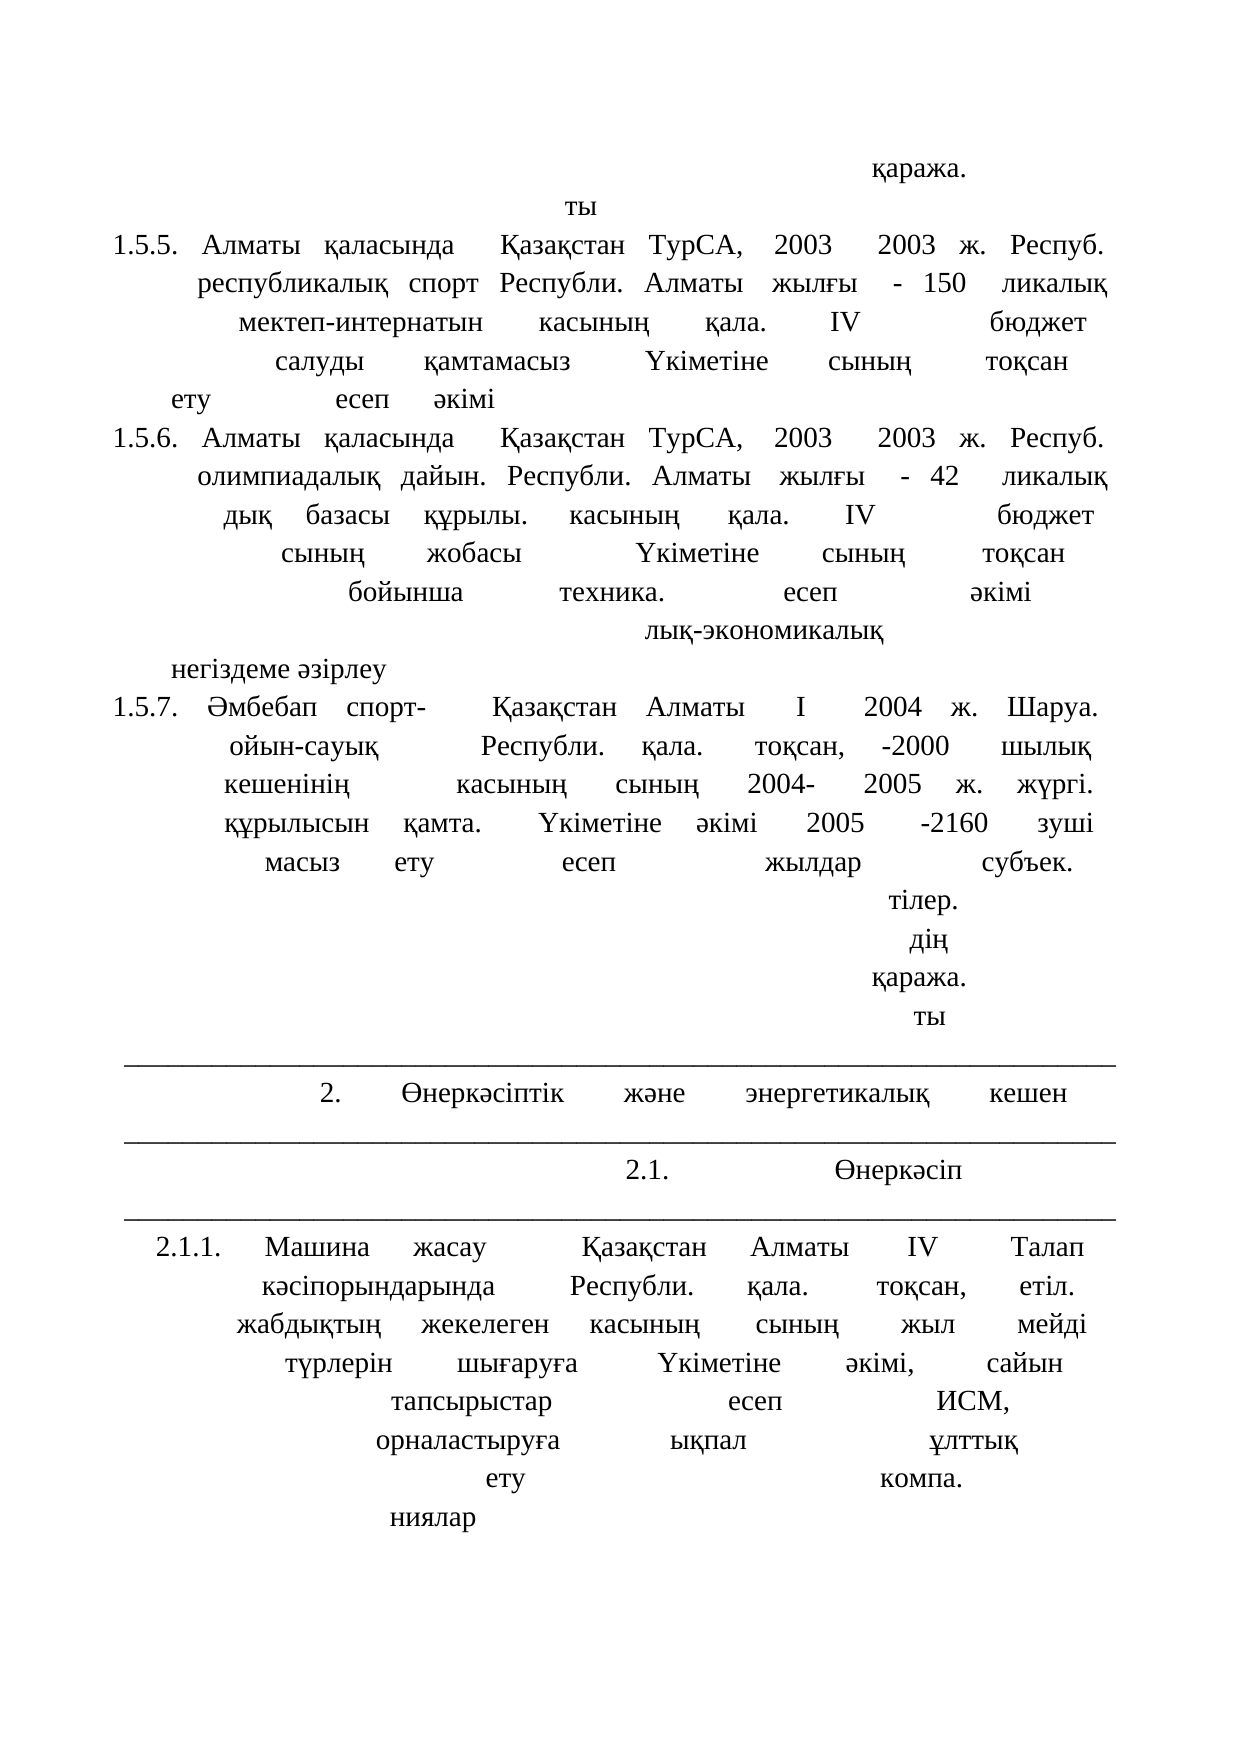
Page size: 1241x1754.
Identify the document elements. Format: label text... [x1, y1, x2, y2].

text 1.5.5. Алматы қаласында Қазақстан ТурСА, 2003 2003 ж. Респуб. республикалық спорт Республи. Алматы жылғы - 150 ликалық мектеп-интернатын касының қала. ІV бюджет салуды қамтамасыз Үкіметіне сының тоқсан ету есеп әкімі [112, 227, 1128, 415]
text 1.5.7. Әмбебап спорт- Қазақстан Алматы І 2004 ж. Шаруа. ойын-сауық Республи. қала. тоқсан, -2000 шылық кешенiнiң касының сының 2004- 2005 ж. жүргі. құрылысын қамта. Үкіметіне әкімі 2005 -2160 зуші масыз ету есеп жылдар субъек. тілер. дің қаража. ты ____________________________________________________________________ 2. Өнеркәсіптік және энергетикалық кешен ____________________________________________________________________ 2.1. Өнеркәсіп ____________________________________________________________________ 2.1.1. Машина жасау Қазақстан Алматы ІV Талап кәсіпорындарында Республи. қала. тоқсан, етіл. жабдықтың жекелеген касының сының жыл мейді түрлерiн шығаруға Үкіметіне әкімі, сайын тапсырыстар есеп ИСМ, орналастыруға ықпал ұлттық ету компа. ниялар [112, 689, 1128, 1532]
text 1.5.6. Алматы қаласында Қазақстан ТурСА, 2003 2003 ж. Респуб. олимпиадалық дайын. Республи. Алматы жылғы - 42 ликалық дық базасы құрылы. касының қала. ІV бюджет сының жобасы Үкіметіне сының тоқсан бойынша техника. есеп әкімі лық-экономикалық негiздеме әзiрлеу [112, 420, 1128, 684]
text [112, 150, 1128, 222]
